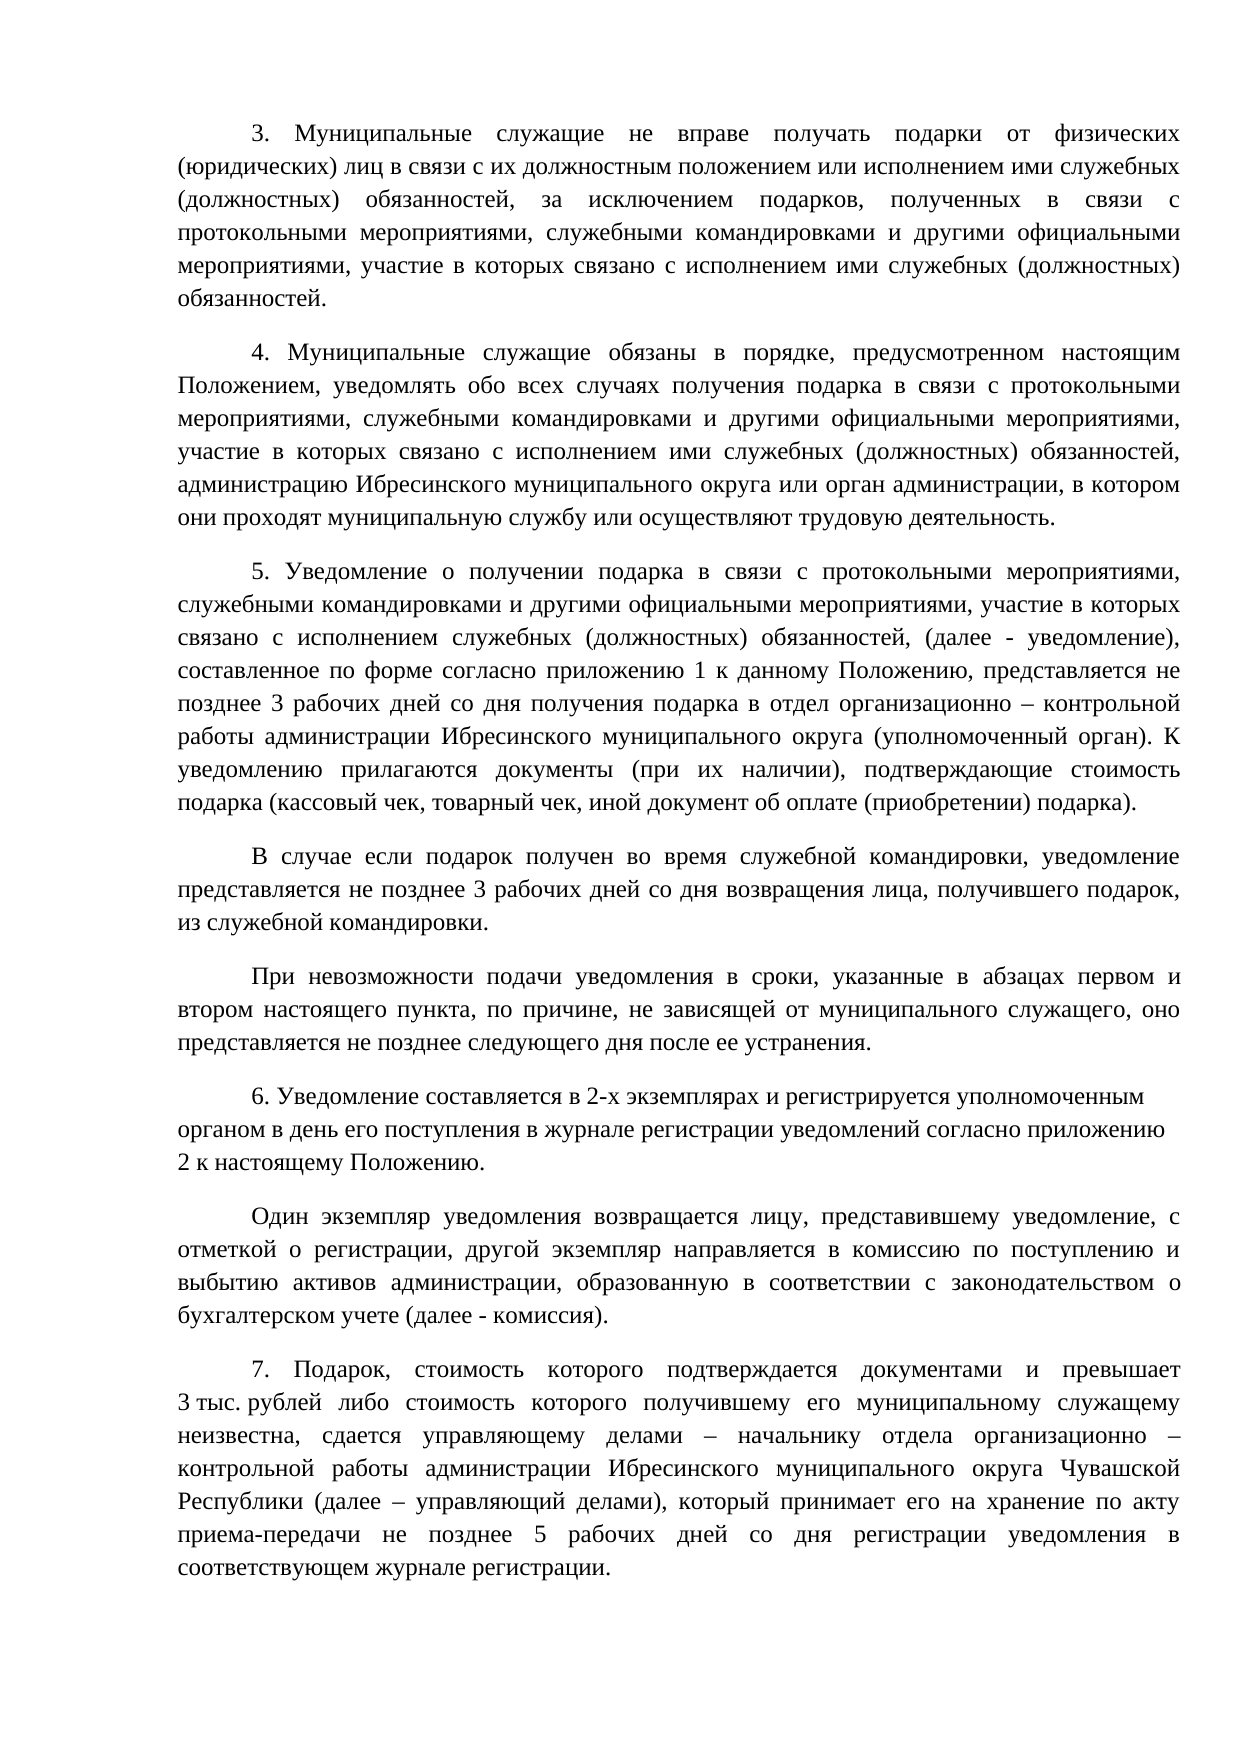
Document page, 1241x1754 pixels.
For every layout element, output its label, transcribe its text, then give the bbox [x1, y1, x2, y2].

text 4. Муниципальные служащие обязаны в порядке, предусмотренном настоящим Положением, уведомлять обо всех случаях получения подарка в связи с протокольными мероприятиями, служебными командировками и другими официальными мероприятиями, участие в которых связано с исполнением ими служебных (должностных) обязанностей, администрацию Ибресинского муниципального округа или орган администрации, в котором они проходят муниципальную службу или осуществляют трудовую деятельность. [177, 337, 1181, 531]
text При невозможности подачи уведомления в сроки, указанные в абзацах первом и втором настоящего пункта, по причине, не зависящей от муниципального служащего, оно представляется не позднее следующего дня после ее устранения. [177, 961, 1181, 1056]
text В случае если подарок получен во время служебной командировки, уведомление представляется не позднее 3 рабочих дней со дня возвращения лица, получившего подарок, из служебной командировки. [177, 841, 1181, 936]
text 5. Уведомление о получении подарка в связи с протокольными мероприятиями, служебными командировками и другими официальными мероприятиями, участие в которых связано с исполнением служебных (должностных) обязанностей, (далее - уведомление), составленное по форме согласно приложению 1 к данному Положению, представляется не позднее 3 рабочих дней со дня получения подарка в отдел организационно – контрольной работы администрации Ибресинского муниципального округа (уполномоченный орган). К уведомлению прилагаются документы (при их наличии), подтверждающие стоимость подарка (кассовый чек, товарный чек, иной документ об оплате (приобретении) подарка). [177, 556, 1181, 816]
text 7. Подарок, стоимость которого подтверждается документами и превышает 3 тыс. рублей либо стоимость которого получившему его муниципальному служащему неизвестна, сдается управляющему делами – начальнику отдела организационно – контрольной работы администрации Ибресинского муниципального округа Чувашской Республики (далее – управляющий делами), который принимает его на хранение по акту приема-передачи не позднее 5 рабочих дней со дня регистрации уведомления в соответствующем журнале регистрации. [177, 1354, 1181, 1581]
text 6. Уведомление составляется в 2-х экземплярах и регистрируется уполномоченным органом в день его поступления в журнале регистрации уведомлений согласно приложению 2 к настоящему Положению. [177, 1081, 1181, 1176]
text 3. Муниципальные служащие не вправе получать подарки от физических (юридических) лиц в связи с их должностным положением или исполнением ими служебных (должностных) обязанностей, за исключением подарков, полученных в связи с протокольными мероприятиями, служебными командировками и другими официальными мероприятиями, участие в которых связано с исполнением ими служебных (должностных) обязанностей. [177, 118, 1181, 312]
text Один экземпляр уведомления возвращается лицу, представившему уведомление, с отметкой о регистрации, другой экземпляр направляется в комиссию по поступлению и выбытию активов администрации, образованную в соответствии с законодательством о бухгалтерском учете (далее - комиссия). [177, 1201, 1181, 1328]
